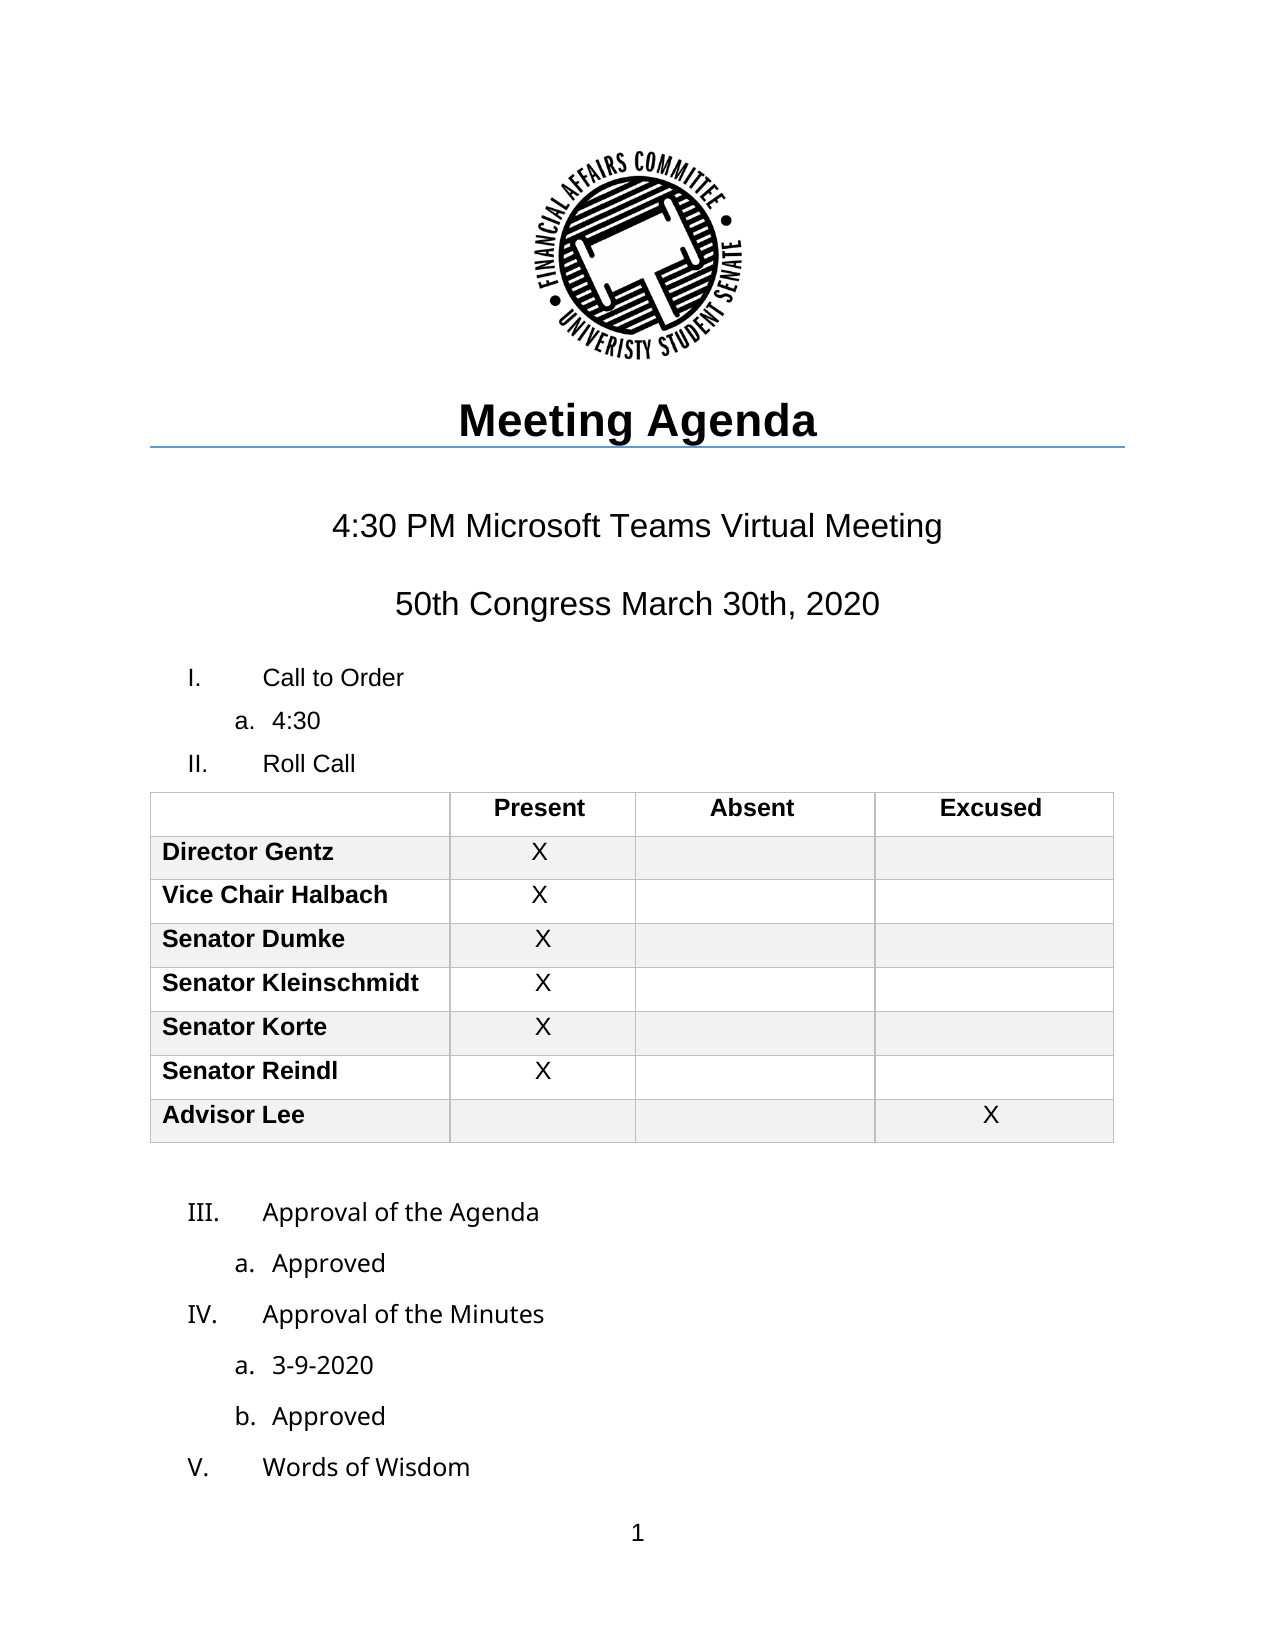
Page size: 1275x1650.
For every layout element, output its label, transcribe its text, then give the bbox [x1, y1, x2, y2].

table_cell [876, 1012, 1113, 1055]
table_header Excused [876, 793, 1113, 836]
table_cell [636, 837, 874, 879]
subtitle Meeting Agenda [150, 393, 1125, 446]
table_cell X [451, 880, 635, 923]
list Approved [234, 1398, 1125, 1432]
table_cell X [451, 837, 635, 879]
table_cell Advisor Lee [151, 1100, 449, 1142]
table_cell [636, 1100, 874, 1142]
list Approved [234, 1245, 1125, 1279]
table_cell Senator Korte [151, 1012, 449, 1055]
picture [531, 150, 744, 361]
table_header [151, 793, 449, 836]
table_cell Senator Dumke [151, 924, 449, 967]
table_cell [876, 837, 1113, 879]
table_cell [636, 924, 874, 967]
table_cell [876, 880, 1113, 923]
table_cell [636, 968, 874, 1011]
table_cell [636, 880, 874, 923]
table_cell [451, 1100, 635, 1142]
list Approval of the Agenda [187, 1194, 1125, 1228]
text 50th Congress March 30th, 2020 [150, 584, 1125, 623]
table_header Absent [636, 793, 874, 836]
table_cell Senator Reindl [151, 1056, 449, 1099]
table_cell X [451, 1012, 635, 1055]
list Call to Order [187, 663, 1125, 691]
list 3-9-2020 [234, 1347, 1125, 1381]
table_header Present [451, 793, 635, 836]
table_cell [876, 924, 1113, 967]
table_cell X [451, 1056, 635, 1099]
table_cell [636, 1012, 874, 1055]
table_cell X [451, 924, 635, 967]
list Approval of the Minutes [187, 1296, 1125, 1330]
text 4:30 PM Microsoft Teams Virtual Meeting [150, 506, 1125, 544]
table_cell [876, 968, 1113, 1011]
list Roll Call [187, 749, 1125, 778]
list 4:30 [234, 706, 1125, 734]
table_cell [636, 1056, 874, 1099]
table_cell [876, 1056, 1113, 1099]
list Words of Wisdom [187, 1449, 1125, 1483]
table_cell Senator Kleinschmidt [151, 968, 449, 1011]
table_cell X [876, 1100, 1113, 1142]
table_cell X [451, 968, 635, 1011]
table_cell Director Gentz [151, 837, 449, 879]
table_cell Vice Chair Halbach [151, 880, 449, 923]
